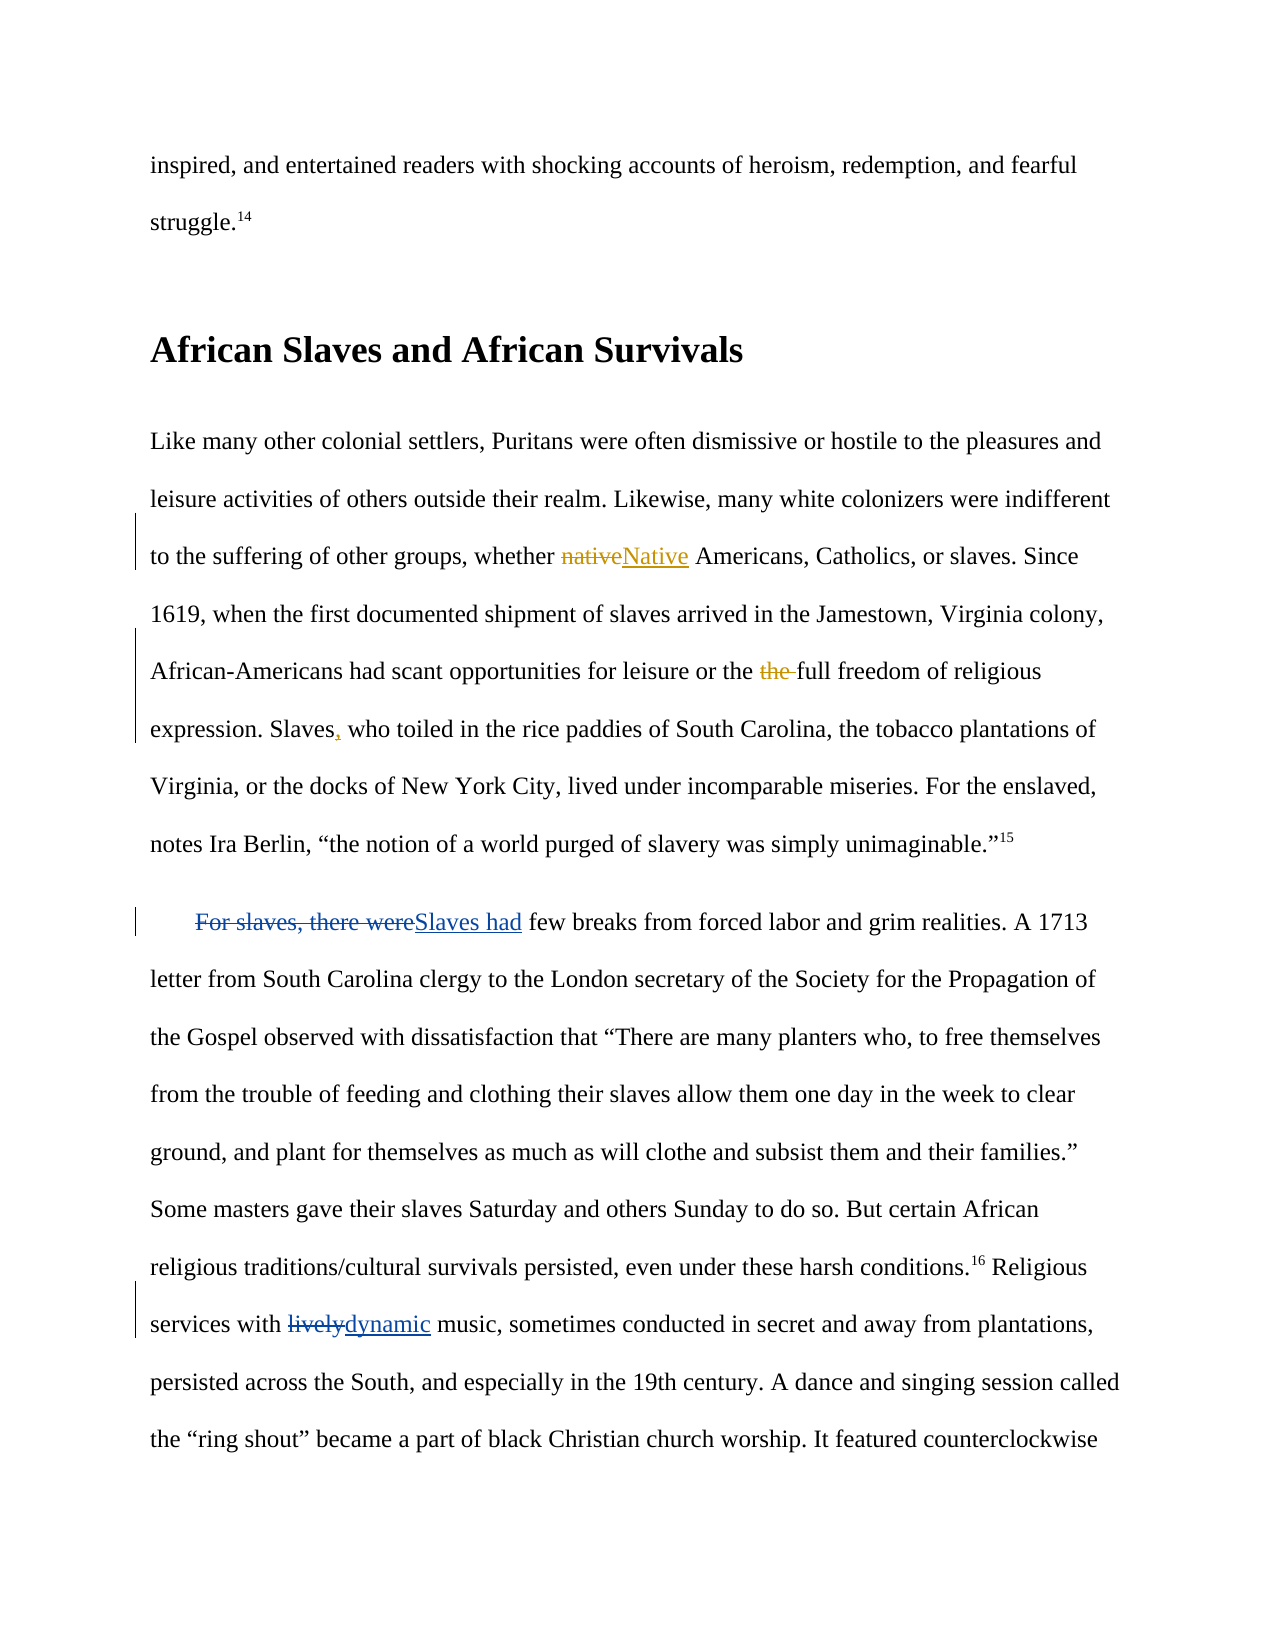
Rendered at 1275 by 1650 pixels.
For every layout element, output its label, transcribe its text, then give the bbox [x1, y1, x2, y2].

text Like many other colonial settlers, Puritans were often dismissive or hostile to the pleasures and leisure activities of others outside their realm. Likewise, many white colonizers were indifferent to the suffering of other groups, whether Americans, Catholics, or slaves. Since 1619, when the first documented shipment of slaves arrived in the Jamestown, Virginia colony, African-Americans had scant opportunities for leisure or the full freedom of religious expression. Slaves who toiled in the rice paddies of South Carolina, the tobacco plantations of Virginia, or the docks of New York City, lived under incomparable miseries. For the enslaved, notes Ira Berlin, “the notion of a world purged of slavery was simply unimaginable.” [150, 426, 1125, 857]
text African Slaves and African Survivals [150, 327, 1125, 371]
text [150, 150, 1125, 236]
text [150, 907, 1125, 1453]
